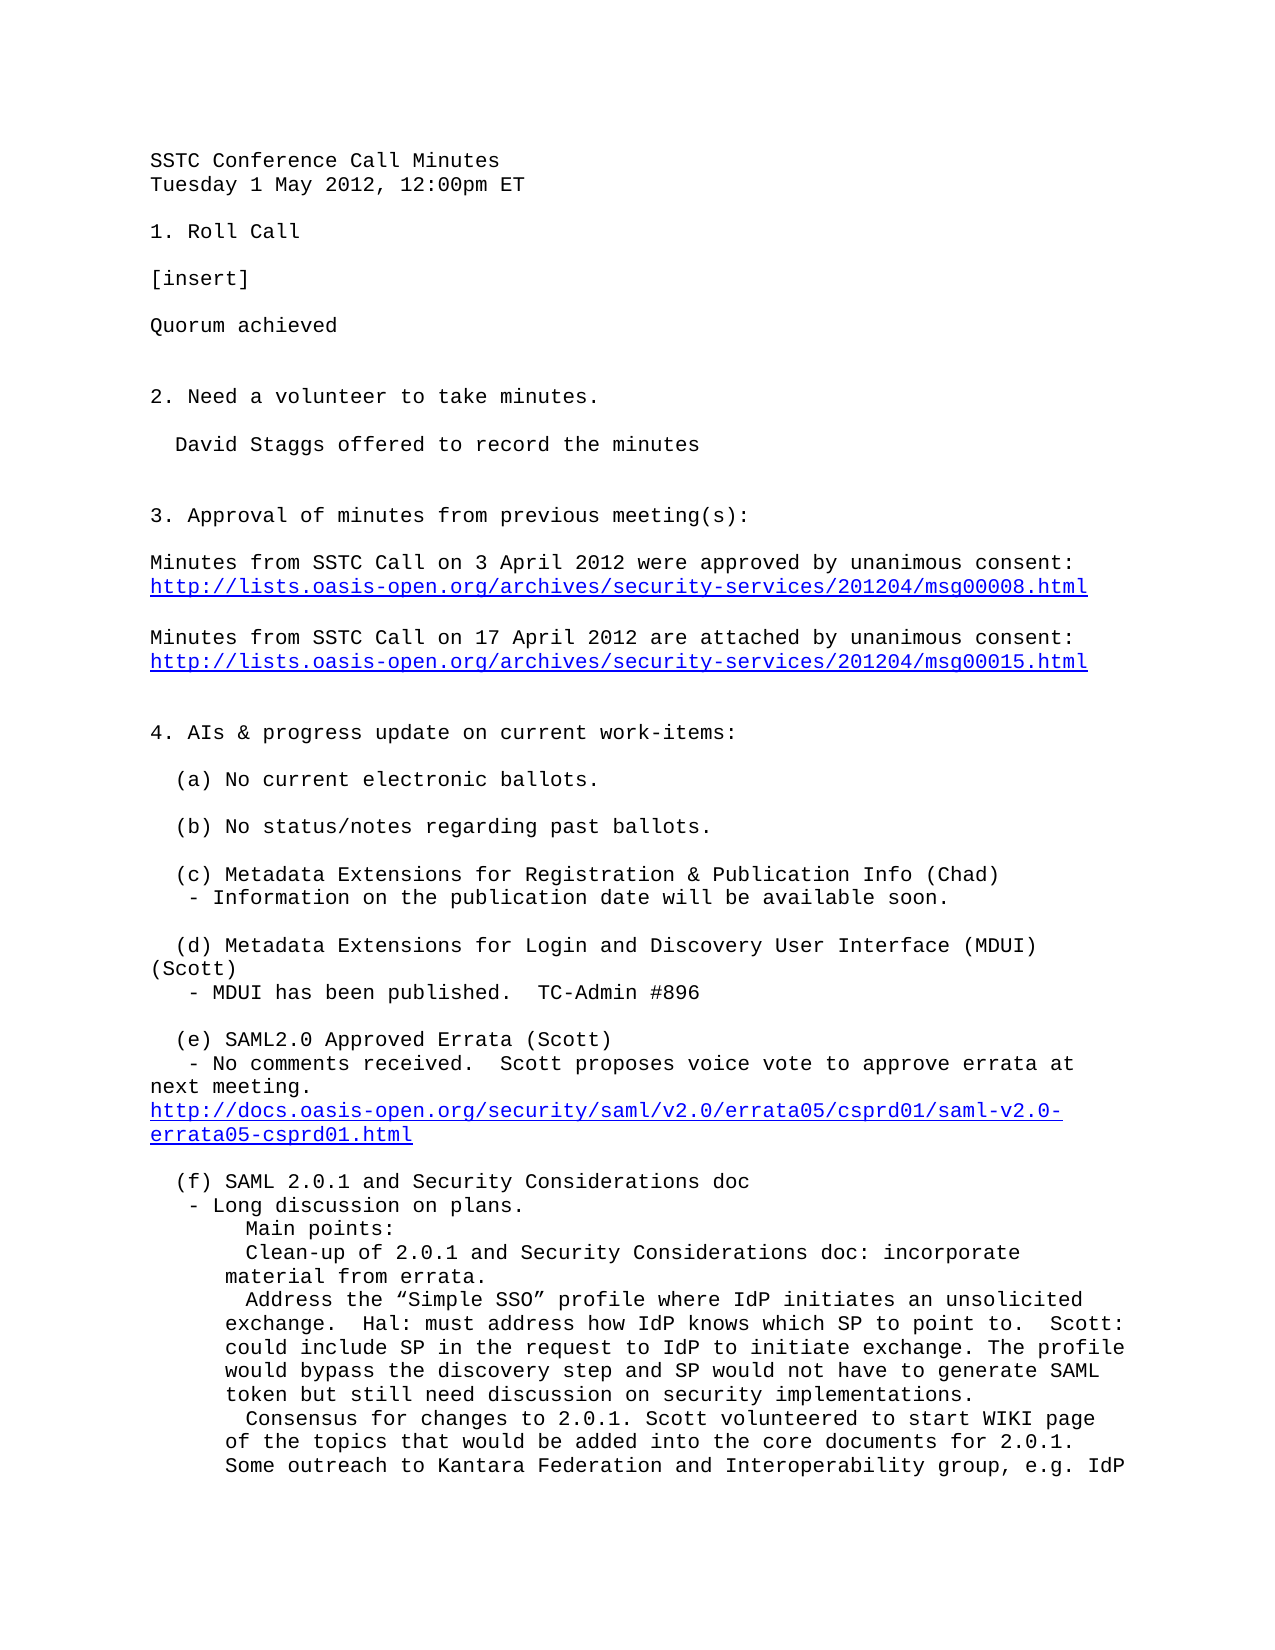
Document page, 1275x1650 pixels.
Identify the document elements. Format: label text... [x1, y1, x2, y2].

text David Staggs offered to record the minutes [150, 434, 1125, 457]
text Minutes from SSTC Call on 3 April 2012 were approved by unanimous consent: [150, 552, 1125, 576]
text http://lists.oasis-open.org/archives/security-services/201204/msg00015.html [150, 651, 1125, 674]
text (d) Metadata Extensions for Login and Discovery User Interface (MDUI) (Scott) [150, 935, 1125, 982]
text - No comments received. Scott proposes voice vote to approve errata at next meeting. [150, 1053, 1125, 1100]
text Address the “Simple SSO” profile where IdP initiates an unsolicited exchange. Hal: must address how IdP knows which SP to point to. Scott: could include SP in the request to IdP to initiate exchange. The profile would bypass the discovery step and SP would not have to generate SAML token but still need discussion on security implementations. [225, 1289, 1125, 1408]
text 3. Approval of minutes from previous meeting(s): [150, 505, 1125, 528]
text (e) SAML2.0 Approved Errata (Scott) [150, 1029, 1125, 1053]
text Quorum achieved [150, 316, 1125, 339]
text (f) SAML 2.0.1 and Security Considerations doc [150, 1171, 1125, 1195]
text (b) No status/notes regarding past ballots. [150, 816, 1125, 840]
text - MDUI has been published. TC-Admin #896 [150, 982, 1125, 1006]
text Minutes from SSTC Call on 17 April 2012 are attached by unanimous consent: [150, 627, 1125, 651]
text [insert] [150, 268, 1125, 292]
text - Information on the publication date will be available soon. [150, 887, 1125, 911]
text http://docs.oasis-open.org/security/saml/v2.0/errata05/csprd01/saml-v2.0-errata05-csprd01.html [150, 1100, 1125, 1147]
text 1. Roll Call [150, 221, 1125, 244]
text 2. Need a volunteer to take minutes. [150, 386, 1125, 410]
text http://lists.oasis-open.org/archives/security-services/201204/msg00008.html [150, 576, 1125, 599]
text (a) No current electronic ballots. [150, 769, 1125, 793]
text Tuesday 1 May 2012, 12:00pm ET [150, 174, 1125, 197]
text (c) Metadata Extensions for Registration & Publication Info (Chad) [150, 864, 1125, 887]
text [225, 1408, 1125, 1478]
text SSTC Conference Call Minutes [150, 150, 1125, 174]
text Main points: [150, 1218, 1125, 1242]
text - Long discussion on plans. [150, 1195, 1125, 1218]
text 4. AIs & progress update on current work-items: [150, 722, 1125, 746]
text Clean-up of 2.0.1 and Security Considerations doc: incorporate material from errata. [225, 1242, 1125, 1289]
